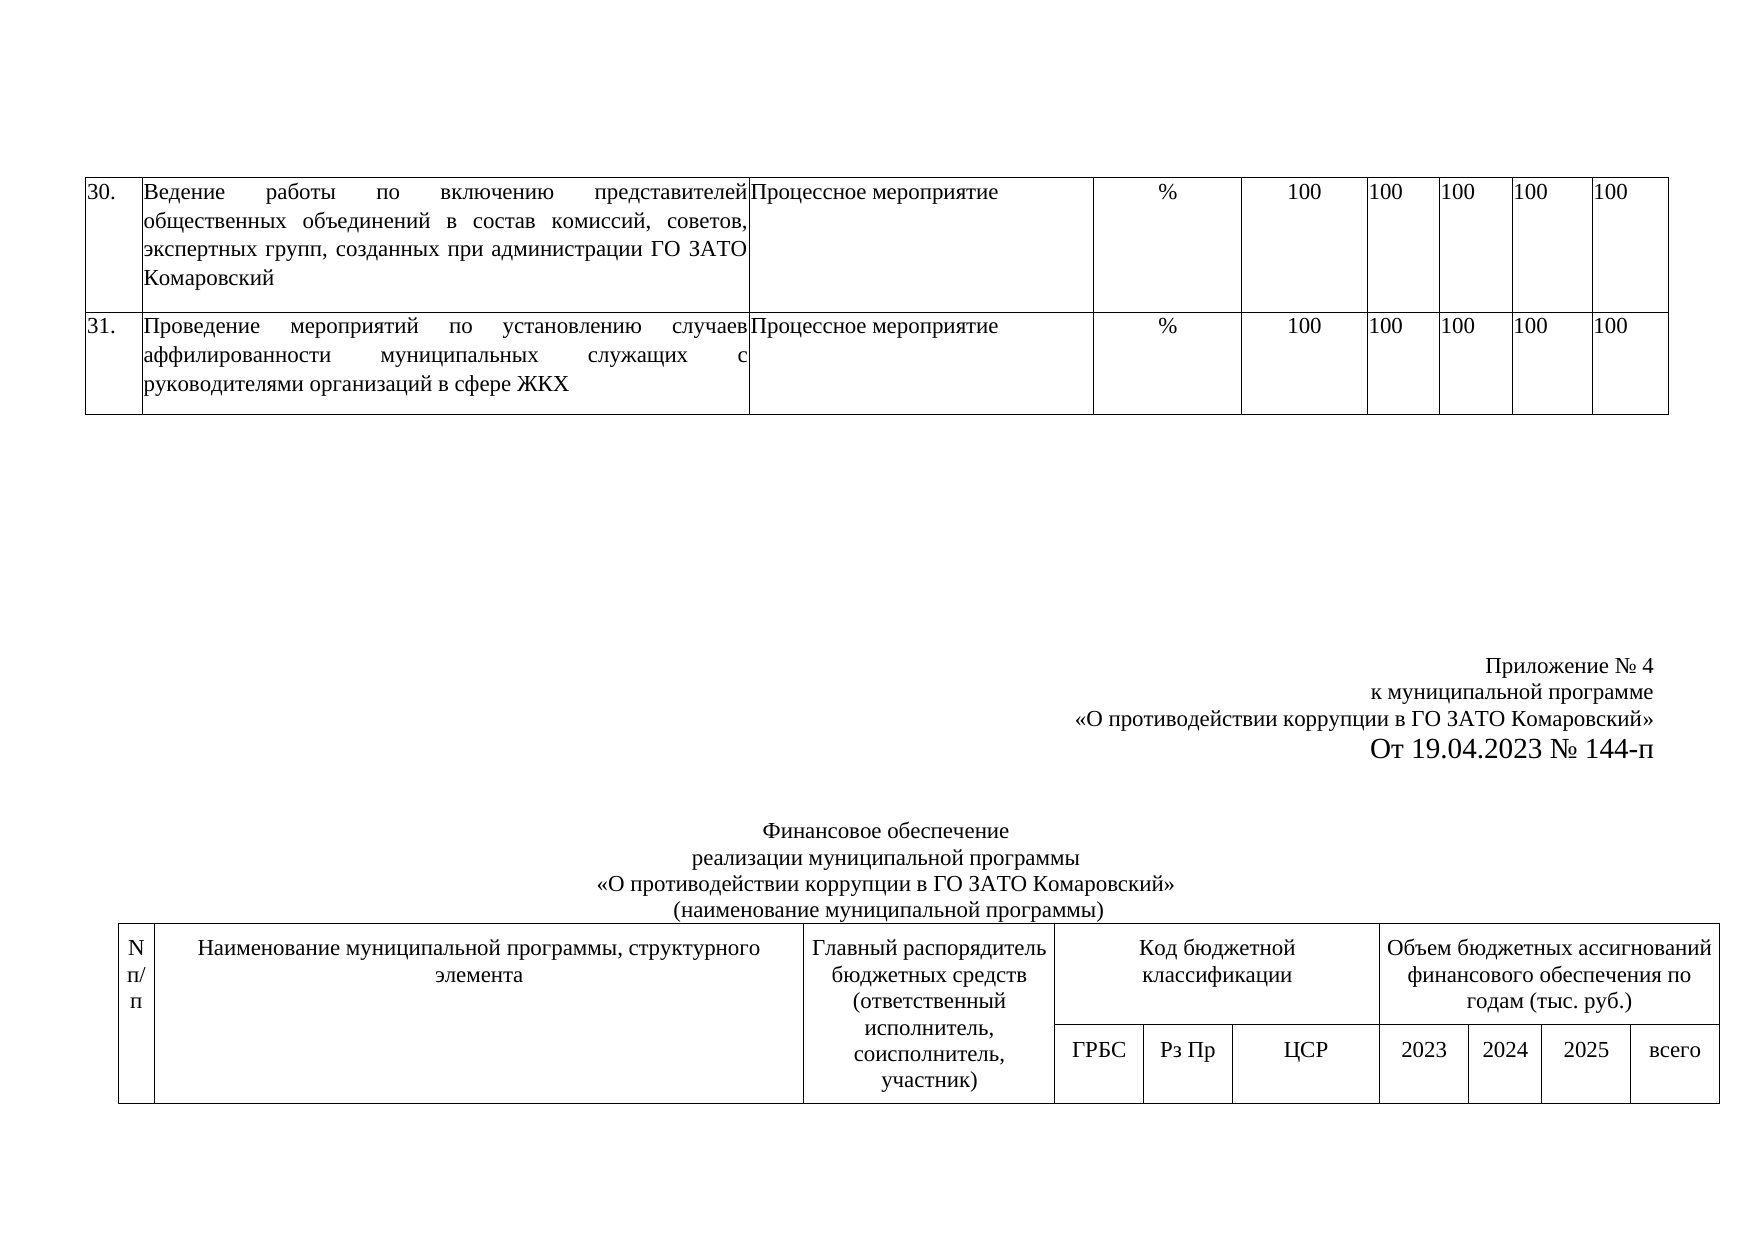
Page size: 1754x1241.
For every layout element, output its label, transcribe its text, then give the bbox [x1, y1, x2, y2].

text Приложение № 4 [118, 652, 1654, 678]
table_cell ГРБС [1055, 1025, 1143, 1103]
table_cell 100 [1440, 178, 1512, 312]
table_cell ЦСР [1233, 1025, 1379, 1103]
table_cell Проведение мероприятий по установлению случаев аффилированности муниципальных служащих с руководителями организаций в сфере ЖКХ [143, 313, 749, 414]
table_cell 100 [1368, 178, 1439, 312]
text реализации муниципальной программы [118, 844, 1654, 870]
text От 19.04.2023 № 144-п [650, 731, 1654, 765]
table_cell 100 [1368, 313, 1439, 414]
table_cell 100 [1440, 313, 1512, 414]
table_cell 100 [1513, 313, 1592, 414]
text «О противодействии коррупции в ГО ЗАТО Комаровский» [118, 870, 1654, 896]
table_cell 2024 [1469, 1025, 1541, 1103]
table_cell всего [1631, 1025, 1719, 1103]
table_cell 100 [1513, 178, 1592, 312]
table_cell Ведение работы по включению представителей общественных объединений в состав комиссий, советов, экспертных групп, созданных при администрации ГО ЗАТО Комаровский [143, 178, 749, 312]
table_cell 100 [1593, 178, 1668, 312]
table_header Объем бюджетных ассигнований финансового обеспечения по годам (тыс. руб.) [1380, 924, 1719, 1024]
table_cell 100 [1242, 313, 1367, 414]
table_cell 100 [1242, 178, 1367, 312]
table_cell 31. [86, 313, 142, 414]
text Финансовое обеспечение [118, 817, 1654, 844]
table_header Главный распорядитель бюджетных средств (ответственный исполнитель, соисполнитель, участник) [804, 924, 1054, 1103]
table_cell 2023 [1380, 1025, 1468, 1103]
table_cell % [1094, 313, 1241, 414]
table_header Наименование муниципальной программы, структурного элемента [155, 924, 803, 1103]
table_cell 2025 [1542, 1025, 1630, 1103]
table_cell Рз Пр [1144, 1025, 1232, 1103]
table_cell 100 [1593, 313, 1668, 414]
table_cell % [1094, 178, 1241, 312]
table_cell 30. [86, 178, 142, 312]
table_header N п/п [119, 924, 154, 1103]
table_cell Процессное мероприятие [750, 313, 1093, 414]
text «О противодействии коррупции в ГО ЗАТО Комаровский» [118, 705, 1654, 731]
text (наименование муниципальной программы) [118, 896, 1654, 923]
table_header Код бюджетной классификации [1055, 924, 1379, 1024]
text к муниципальной программе [118, 678, 1654, 705]
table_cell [750, 178, 1093, 312]
